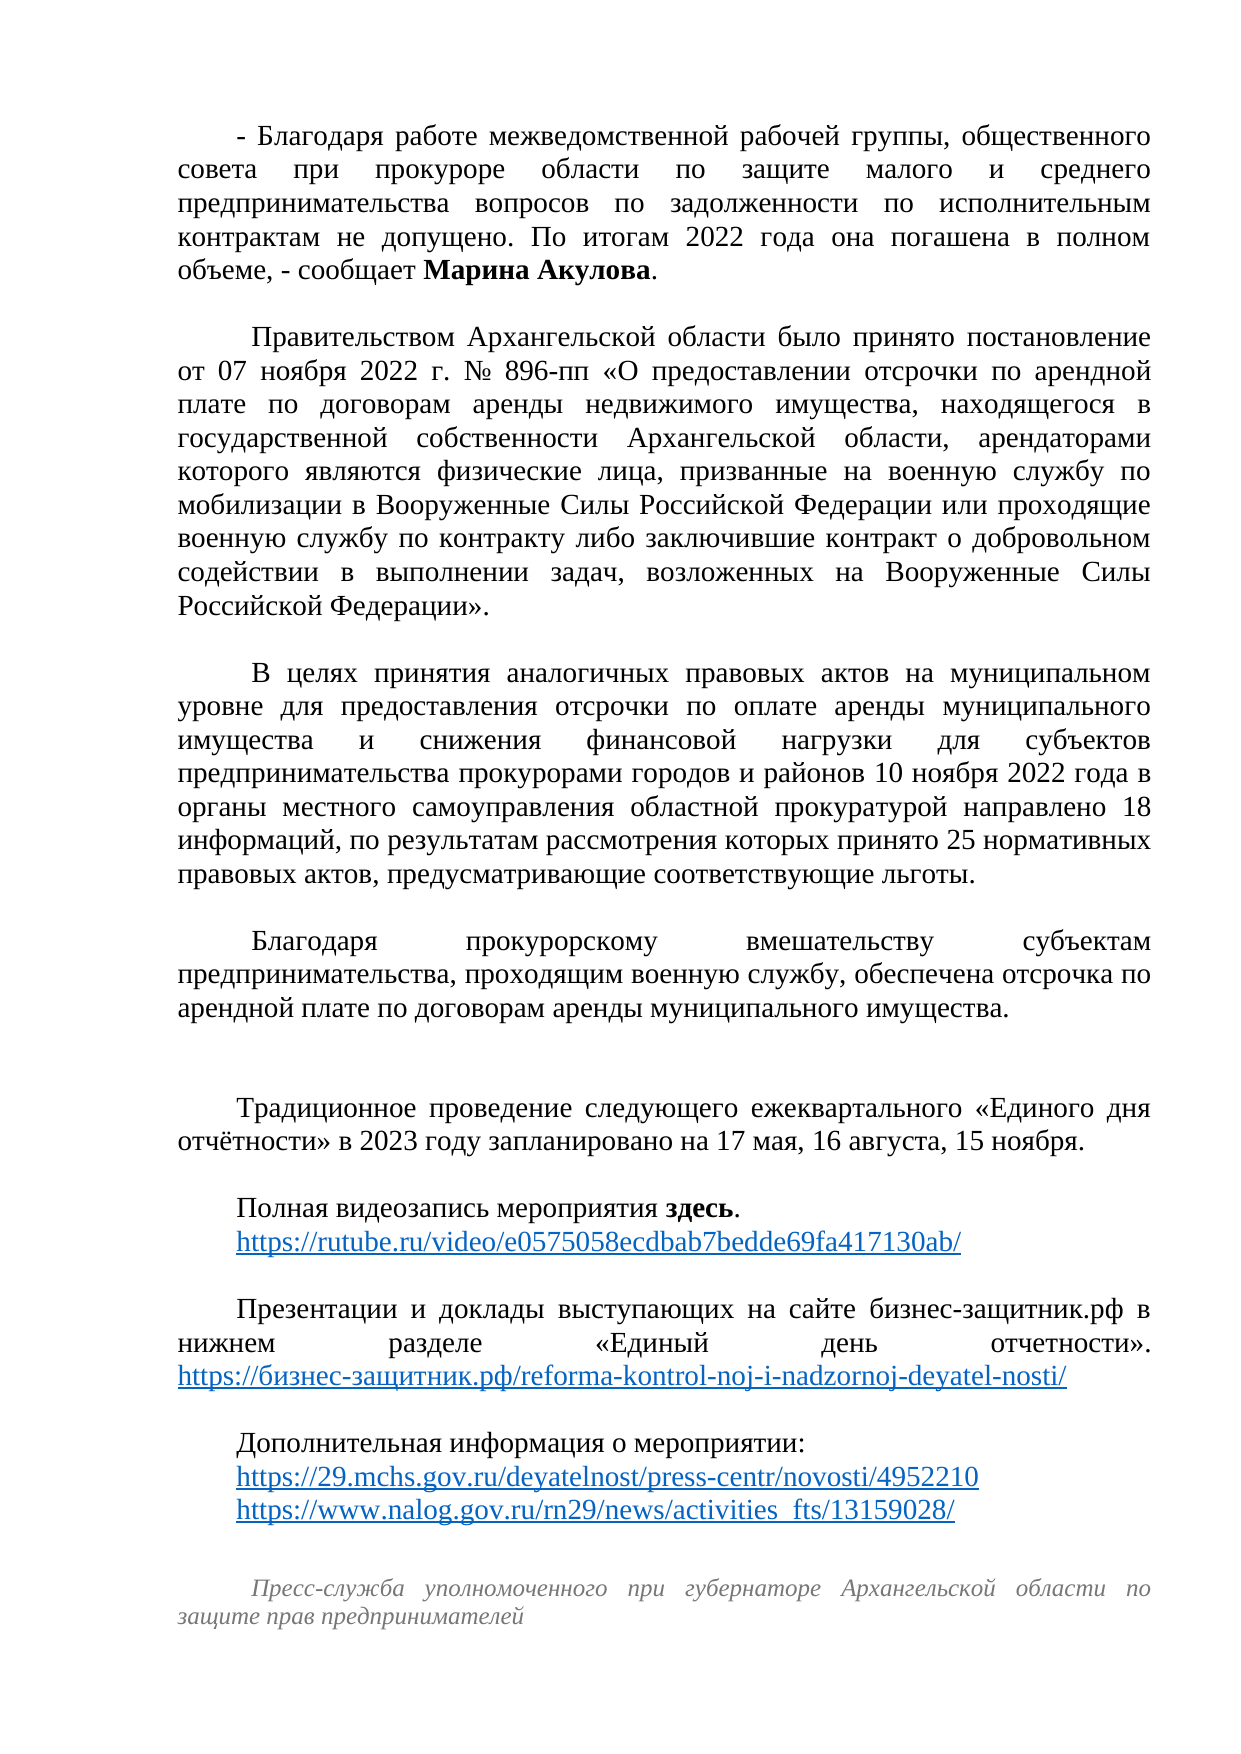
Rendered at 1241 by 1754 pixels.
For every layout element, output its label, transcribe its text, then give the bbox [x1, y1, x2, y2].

text - Благодаря работе межведомственной рабочей группы, общественного совета при прокуроре области по защите малого и среднего предпринимательства вопросов по задолженности по исполнительным контрактам не допущено. По итогам 2022 года она погашена в полном объеме, - сообщает Марина Акулова. [177, 118, 1152, 286]
text https://www.nalog.gov.ru/rn29/news/activities_fts/13159028/ [177, 1492, 1152, 1526]
text Пресс-служба уполномоченного при губернаторе Архангельской области по защите прав предпринимателей [177, 1573, 1152, 1630]
text Презентации и доклады выступающих на сайте бизнес-защитник.рф в нижнем разделе «Единый день отчетности». https://бизнес-защитник.рф/reforma-kontrol-noj-i-nadzornoj-deyatel-nosti/ [177, 1291, 1152, 1392]
text Благодаря прокурорскому вмешательству субъектам предпринимательства, проходящим военную службу, обеспечена отсрочка по арендной плате по договорам аренды муниципального имущества. [177, 923, 1152, 1088]
text Дополнительная информация о мероприятии: [177, 1425, 1152, 1459]
text https://29.mchs.gov.ru/deyatelnost/press-centr/novosti/4952210 [177, 1459, 1152, 1492]
text Полная видеозапись мероприятия здесь. [177, 1191, 1152, 1224]
text Традиционное проведение следующего ежеквартального «Единого дня отчётности» в 2023 году запланировано на 17 мая, 16 августа, 15 ноября. [177, 1090, 1152, 1157]
text https://rutube.ru/video/e0575058ecdbab7bedde69fa417130ab/ [177, 1224, 1152, 1258]
text В целях принятия аналогичных правовых актов на муниципальном уровне для предоставления отсрочки по оплате аренды муниципального имущества и снижения финансовой нагрузки для субъектов предпринимательства прокурорами городов и районов 10 ноября 2022 года в органы местного самоуправления областной прокуратурой направлено 18 информаций, по результатам рассмотрения которых принято 25 нормативных правовых актов, предусматривающие соответствующие льготы. [177, 655, 1152, 889]
text Правительством Архангельской области было принято постановление от 07 ноября 2022 г. № 896-пп «О предоставлении отсрочки по арендной плате по договорам аренды недвижимого имущества, находящегося в государственной собственности Архангельской области, арендаторами которого являются физические лица, призванные на военную службу по мобилизации в Вооруженные Силы Российской Федерации или проходящие военную службу по контракту либо заключившие контракт о добровольном содействии в выполнении задач, возложенных на Вооруженные Силы Российской Федерации». [177, 319, 1152, 621]
